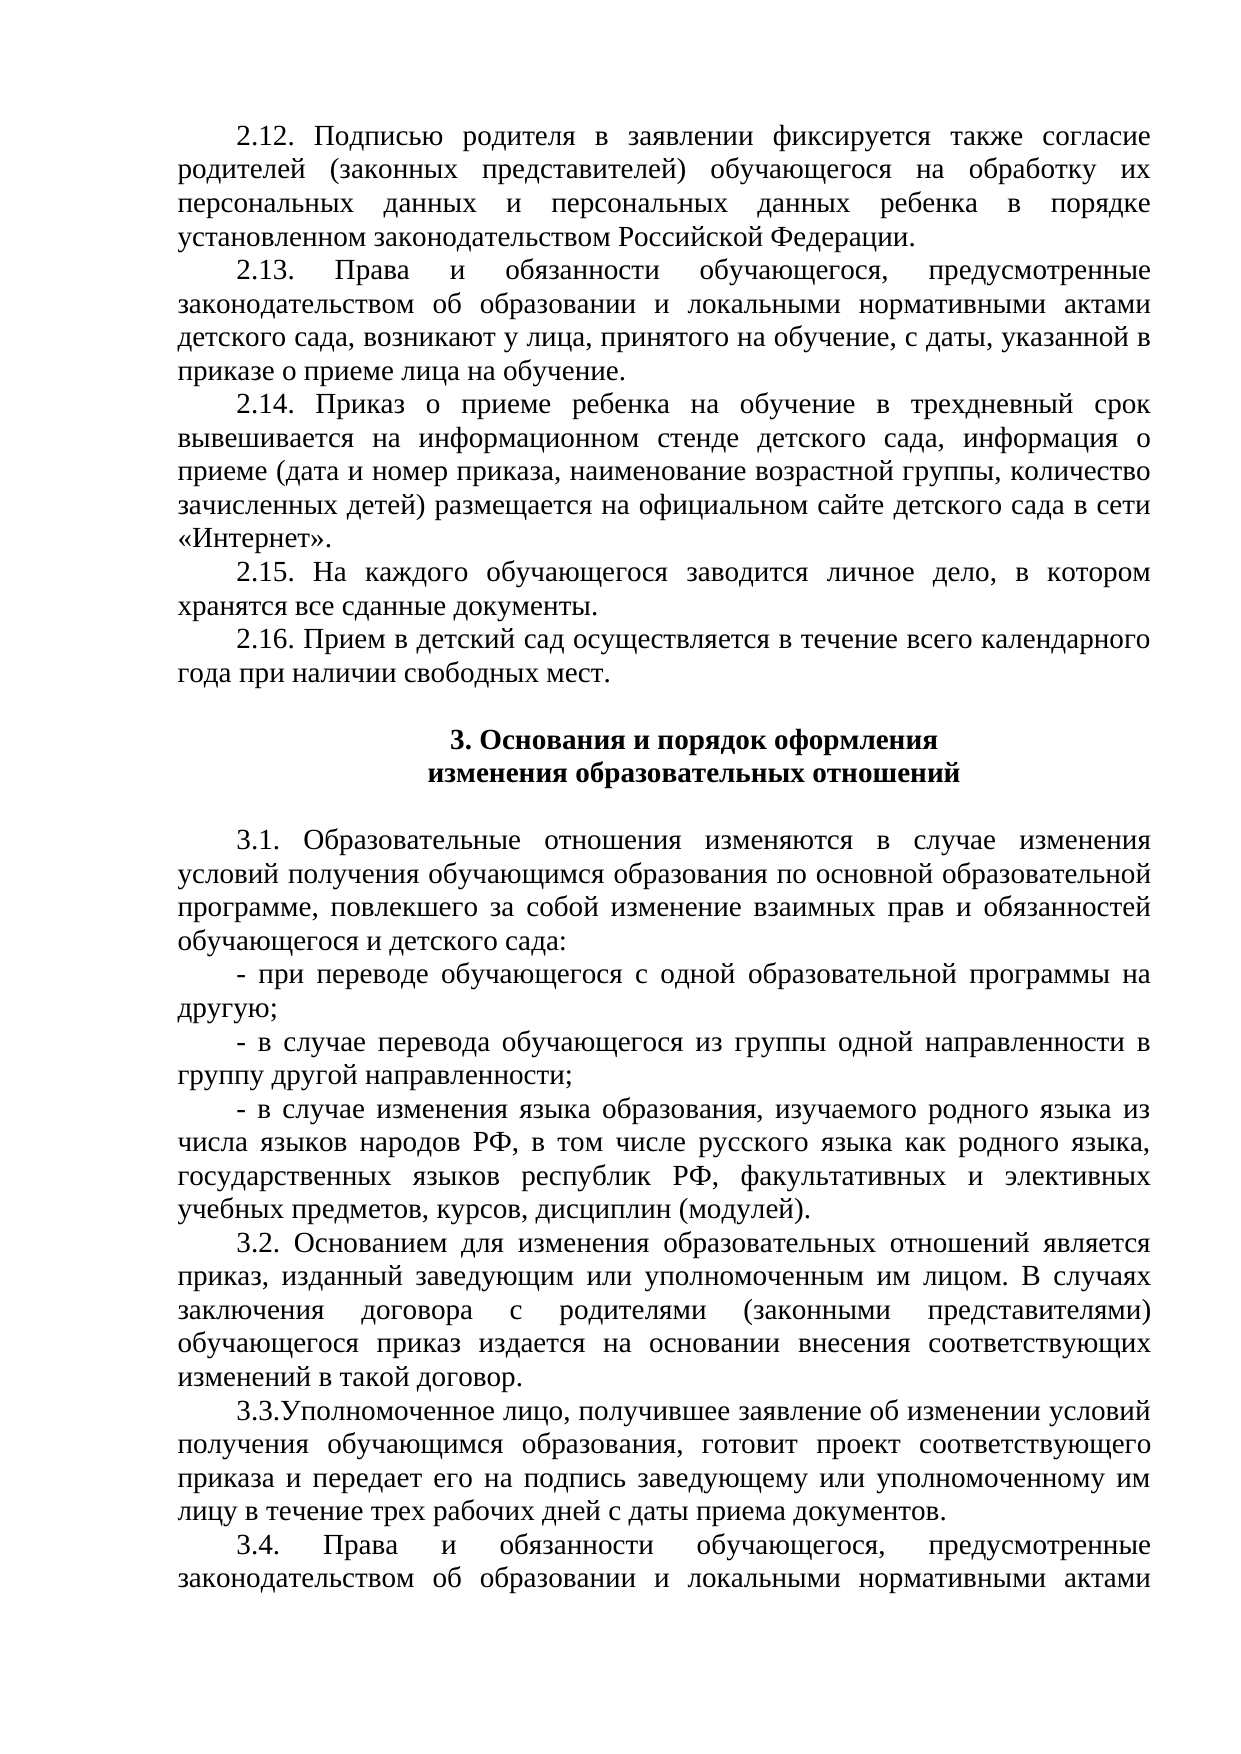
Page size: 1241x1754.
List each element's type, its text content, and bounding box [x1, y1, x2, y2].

text 2.14. Приказ о приеме ребенка на обучение в трехдневный срок вывешивается на информационном стенде детского сада, информация о приеме (дата и номер приказа, наименование возрастной группы, количество зачисленных детей) размещается на официальном сайте детского сада в сети «Интернет». [177, 386, 1152, 554]
text 2.15. На каждого обучающегося заводится личное дело, в котором хранятся все сданные документы. [177, 554, 1152, 621]
text 2.16. Прием в детский сад осуществляется в течение всего календарного года при наличии свободных мест. [177, 621, 1152, 688]
text 3.3.Уполномоченное лицо, получившее заявление об изменении условий получения обучающимся образования, готовит проект соответствующего приказа и передает его на подпись заведующему или уполномоченному им лицу в течение трех рабочих дней с даты приема документов. [177, 1393, 1152, 1527]
text - при переводе обучающегося с одной образовательной программы на другую; [177, 957, 1152, 1024]
text изменения образовательных отношений [177, 755, 1152, 789]
text 3.2. Основанием для изменения образовательных отношений является приказ, изданный заведующим или уполномоченным им лицом. В случаях заключения договора с родителями (законными представителями) обучающегося приказ издается на основании внесения соответствующих изменений в такой договор. [177, 1225, 1152, 1393]
text - в случае изменения языка образования, изучаемого родного языка из числа языков народов РФ, в том числе русского языка как родного языка, государственных языков республик РФ, факультативных и элективных учебных предметов, курсов, дисциплин (модулей). [177, 1091, 1152, 1225]
text 3. Основания и порядок оформления [177, 722, 1152, 755]
text 2.13. Права и обязанности обучающегося, предусмотренные законодательством об образовании и локальными нормативными актами детского сада, возникают у лица, принятого на обучение, с даты, указанной в приказе о приеме лица на обучение. [177, 252, 1152, 386]
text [177, 1527, 1152, 1594]
text 2.12. Подписью родителя в заявлении фиксируется также согласие родителей (законных представителей) обучающегося на обработку их персональных данных и персональных данных ребенка в порядке установленном законодательством Российской Федерации. [177, 118, 1152, 252]
text 3.1. Образовательные отношения изменяются в случае изменения условий получения обучающимся образования по основной образовательной программе, повлекшего за собой изменение взаимных прав и обязанностей обучающегося и детского сада: [177, 822, 1152, 957]
text - в случае перевода обучающегося из группы одной направленности в группу другой направленности; [177, 1024, 1152, 1091]
